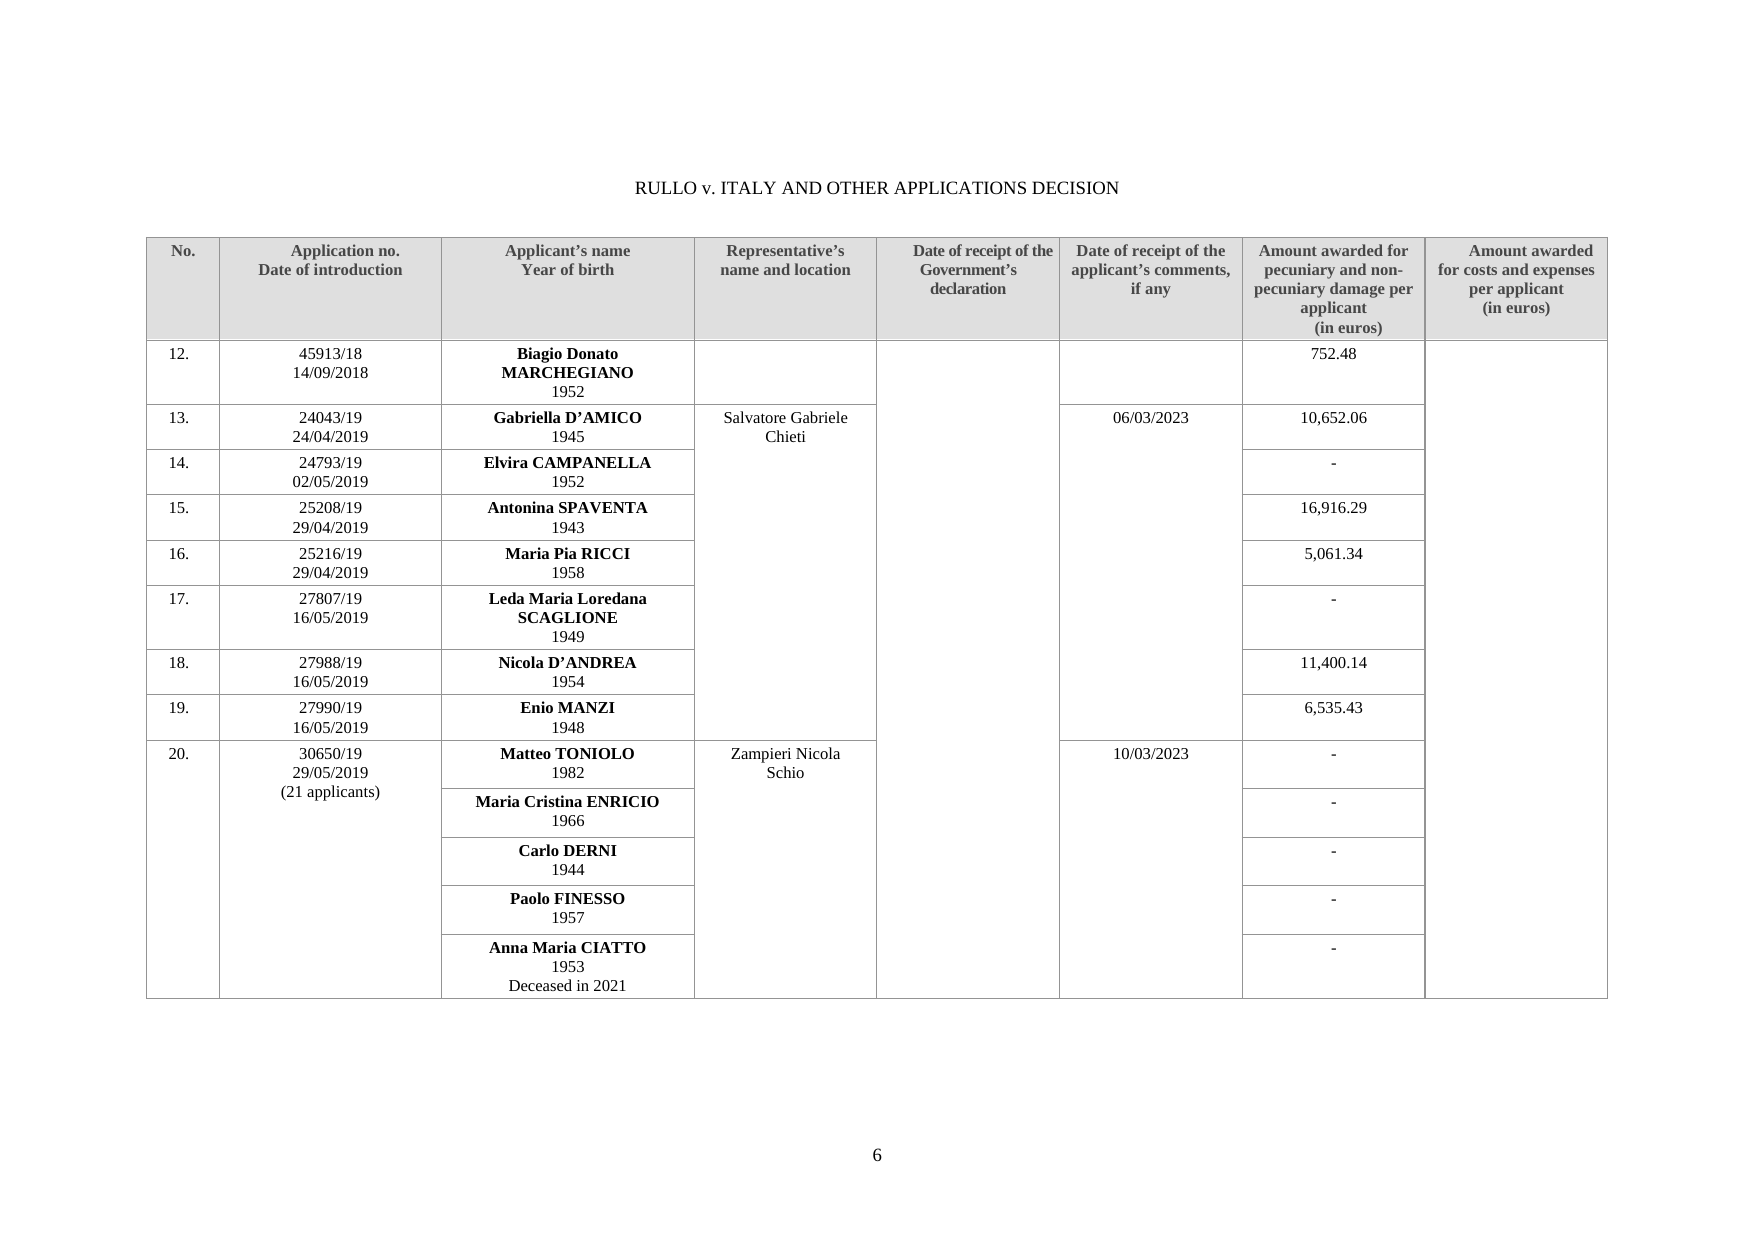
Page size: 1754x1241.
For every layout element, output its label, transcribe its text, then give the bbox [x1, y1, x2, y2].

table_cell [147, 695, 219, 739]
table_cell 5,061.34 [1243, 541, 1424, 585]
table_cell - [1243, 886, 1424, 933]
table_cell 27990/19 16/05/2019 [220, 695, 441, 739]
table_cell 11,400.14 [1243, 650, 1424, 694]
table_cell Nicola D’ANDREA 1954 [442, 650, 694, 694]
table_cell 25216/19 29/04/2019 [220, 541, 441, 585]
table_cell Elvira CAMPANELLA 1952 [442, 450, 694, 494]
table_cell [147, 450, 219, 494]
table_header Date of receipt of the Government’s declaration [877, 238, 1059, 339]
table_cell 06/03/2023 [1060, 405, 1242, 739]
table_cell [147, 586, 219, 649]
table_cell 10,652.06 [1243, 405, 1424, 449]
table_header No. [147, 238, 219, 339]
table_header Applicant’s name Year of birth [442, 238, 694, 339]
table_cell - [1243, 450, 1424, 494]
table_header Amount awarded for pecuniary and non-pecuniary damage per applicant (in euros) [1243, 238, 1424, 339]
table_cell 10/03/2023 [1060, 741, 1242, 998]
table_cell [147, 650, 219, 694]
table_cell Anna Maria CIATTO 1953 Deceased in 2021 Heir: Nedda CECCHINATO 1979 [442, 935, 694, 998]
table_cell Zampieri Nicola Schio [695, 741, 876, 998]
table_cell - [1243, 789, 1424, 837]
table_cell [147, 405, 219, 449]
table_cell Antonina SPAVENTA 1943 [442, 495, 694, 539]
table_cell Matteo TONIOLO 1982 [442, 741, 694, 788]
table_cell Enio MANZI 1948 [442, 695, 694, 739]
table_cell [147, 495, 219, 539]
table_cell Maria Pia RICCI 1958 [442, 541, 694, 585]
table_cell Gabriella D’AMICO 1945 [442, 405, 694, 449]
table_cell 24043/19 24/04/2019 [220, 405, 441, 449]
table_header Date of receipt of the applicant’s comments, if any [1060, 238, 1242, 339]
table_cell 27988/19 16/05/2019 [220, 650, 441, 694]
table_cell Carlo DERNI 1944 [442, 838, 694, 885]
table_cell Leda Maria Loredana SCAGLIONE 1949 [442, 586, 694, 649]
table_cell Salvatore Gabriele Chieti [695, 405, 876, 739]
table_cell Paolo FINESSO 1957 [442, 886, 694, 933]
table_header Amount awarded for costs and expenses per applicant (in euros) [1426, 238, 1607, 339]
table_cell 27807/19 16/05/2019 [220, 586, 441, 649]
table_cell 30650/19 29/05/2019 (21 applicants) [220, 741, 441, 998]
table_cell 25208/19 29/04/2019 [220, 495, 441, 539]
table_header Application no. Date of introduction [220, 238, 441, 339]
table_cell [147, 741, 219, 998]
table_header Representative’s name and location [695, 238, 876, 339]
table_cell [147, 341, 219, 404]
table_cell 6,535.43 [1243, 695, 1424, 739]
table_cell 24793/19 02/05/2019 [220, 450, 441, 494]
table_cell Maria Cristina ENRICIO 1966 [442, 789, 694, 837]
table_cell - [1243, 586, 1424, 649]
table_cell 16,916.29 [1243, 495, 1424, 539]
table_cell - [1243, 838, 1424, 885]
table_cell - [1243, 935, 1424, 998]
table_cell Biagio Donato MARCHEGIANO 1952 [442, 341, 694, 404]
table_cell 752.48 [1243, 341, 1424, 404]
table_cell [147, 541, 219, 585]
table_cell 45913/18 14/09/2018 [220, 341, 441, 404]
table_cell - [1243, 741, 1424, 788]
